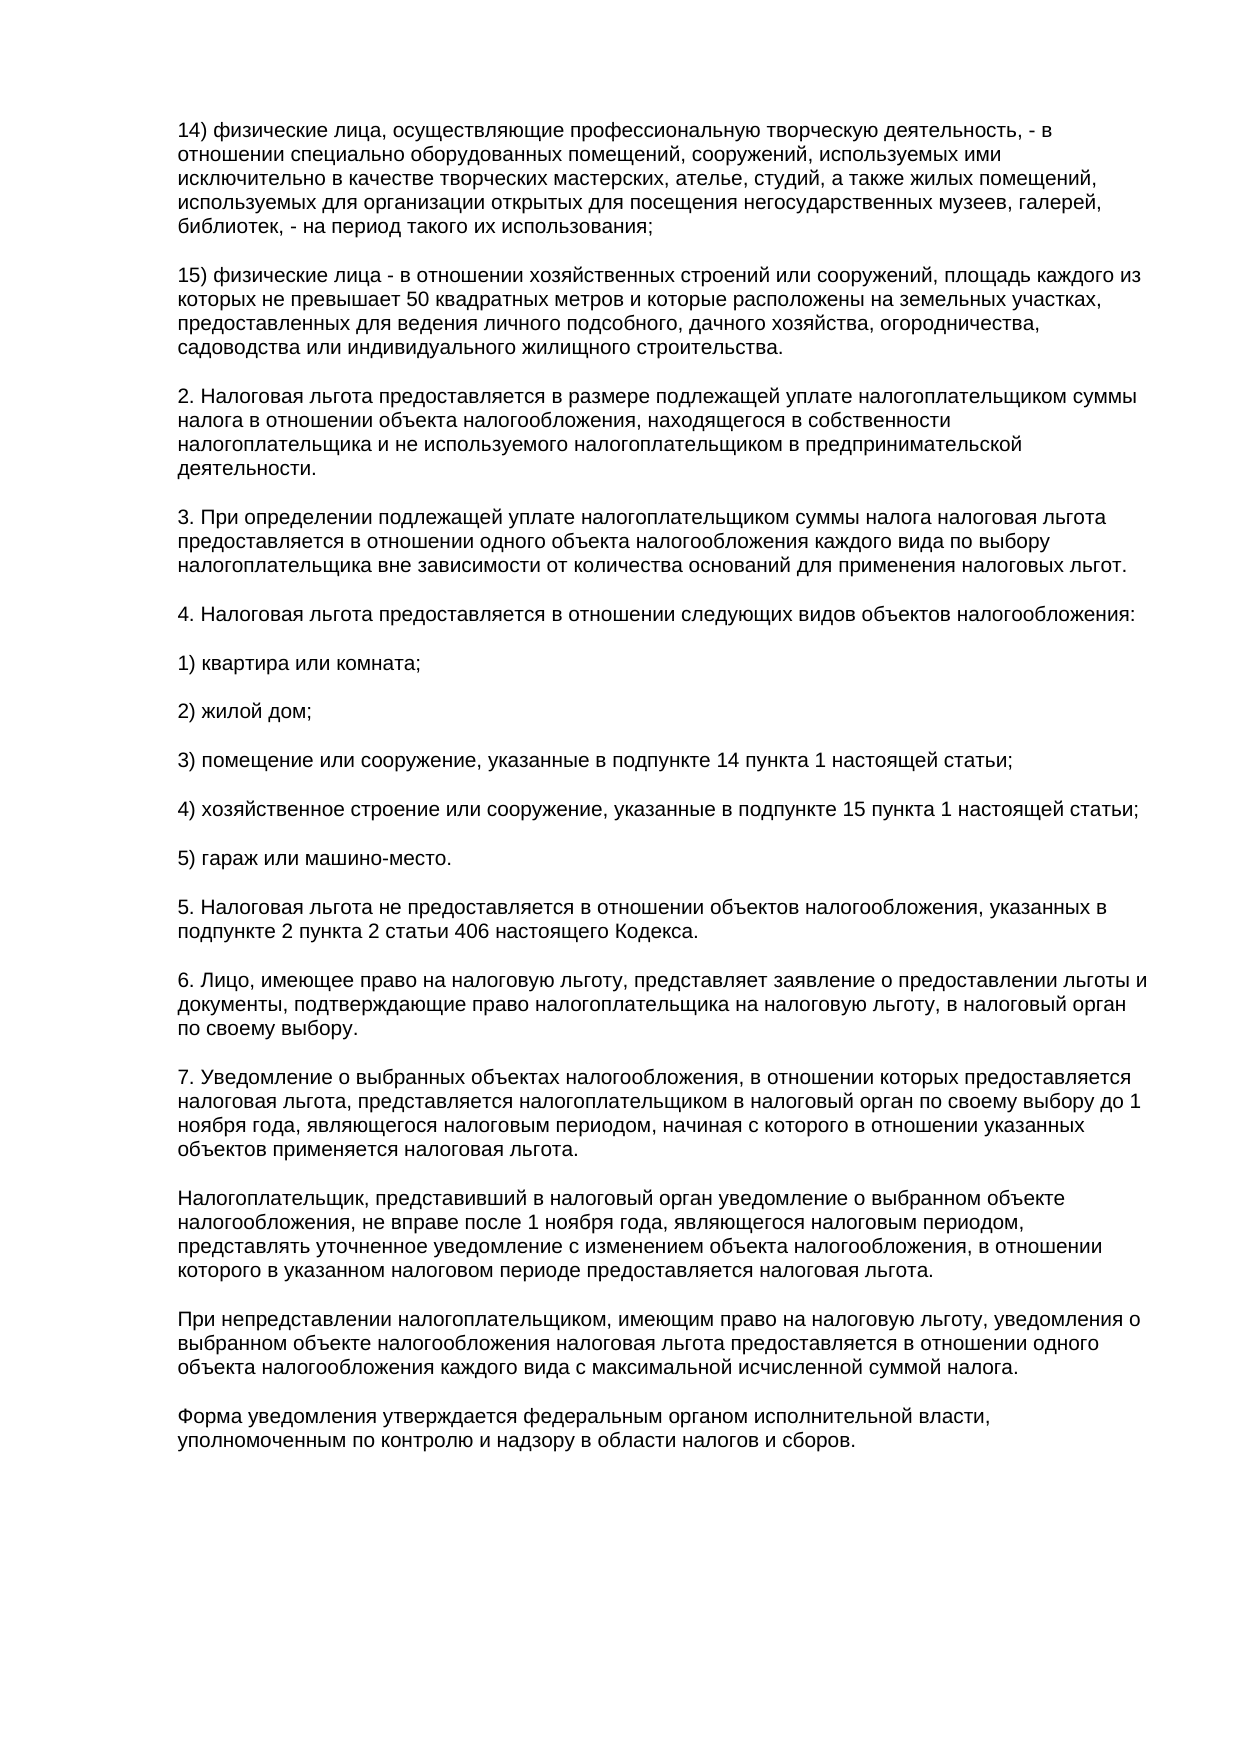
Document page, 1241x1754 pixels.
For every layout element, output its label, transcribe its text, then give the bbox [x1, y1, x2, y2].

text Форма уведомления утверждается федеральным органом исполнительной власти, уполномоченным по контролю и надзору в области налогов и сборов. [177, 1403, 1152, 1451]
text 2) жилой дом; [177, 699, 1152, 723]
text 14) физические лица, осуществляющие профессиональную творческую деятельность, - в отношении специально оборудованных помещений, сооружений, используемых ими исключительно в качестве творческих мастерских, ателье, студий, а также жилых помещений, используемых для организации открытых для посещения негосударственных музеев, галерей, библиотек, - на период такого их использования; [177, 118, 1152, 238]
text 4. Налоговая льгота предоставляется в отношении следующих видов объектов налогообложения: [177, 601, 1152, 625]
text 1) квартира или комната; [177, 650, 1152, 674]
text 6. Лицо, имеющее право на налоговую льготу, представляет заявление о предоставлении льготы и документы, подтверждающие право налогоплательщика на налоговую льготу, в налоговый орган по своему выбору. [177, 968, 1152, 1040]
text 7. Уведомление о выбранных объектах налогообложения, в отношении которых предоставляется налоговая льгота, представляется налогоплательщиком в налоговый орган по своему выбору до 1 ноября года, являющегося налоговым периодом, начиная с которого в отношении указанных объектов применяется налоговая льгота. [177, 1065, 1152, 1161]
text Налогоплательщик, представивший в налоговый орган уведомление о выбранном объекте налогообложения, не вправе после 1 ноября года, являющегося налоговым периодом, представлять уточненное уведомление с изменением объекта налогообложения, в отношении которого в указанном налоговом периоде предоставляется налоговая льгота. [177, 1186, 1152, 1282]
text 4) хозяйственное строение или сооружение, указанные в подпункте 15 пункта 1 настоящей статьи; [177, 797, 1152, 821]
text 2. Налоговая льгота предоставляется в размере подлежащей уплате налогоплательщиком суммы налога в отношении объекта налогообложения, находящегося в собственности налогоплательщика и не используемого налогоплательщиком в предпринимательской деятельности. [177, 384, 1152, 479]
text 15) физические лица - в отношении хозяйственных строений или сооружений, площадь каждого из которых не превышает 50 квадратных метров и которые расположены на земельных участках, предоставленных для ведения личного подсобного, дачного хозяйства, огородничества, садоводства или индивидуального жилищного строительства. [177, 263, 1152, 359]
text 5) гараж или машино-место. [177, 846, 1152, 870]
text 3. При определении подлежащей уплате налогоплательщиком суммы налога налоговая льгота предоставляется в отношении одного объекта налогообложения каждого вида по выбору налогоплательщика вне зависимости от количества оснований для применения налоговых льгот. [177, 504, 1152, 576]
text 5. Налоговая льгота не предоставляется в отношении объектов налогообложения, указанных в подпункте 2 пункта 2 статьи 406 настоящего Кодекса. [177, 895, 1152, 943]
text 3) помещение или сооружение, указанные в подпункте 14 пункта 1 настоящей статьи; [177, 748, 1152, 772]
text При непредставлении налогоплательщиком, имеющим право на налоговую льготу, уведомления о выбранном объекте налогообложения налоговая льгота предоставляется в отношении одного объекта налогообложения каждого вида с максимальной исчисленной суммой налога. [177, 1307, 1152, 1378]
